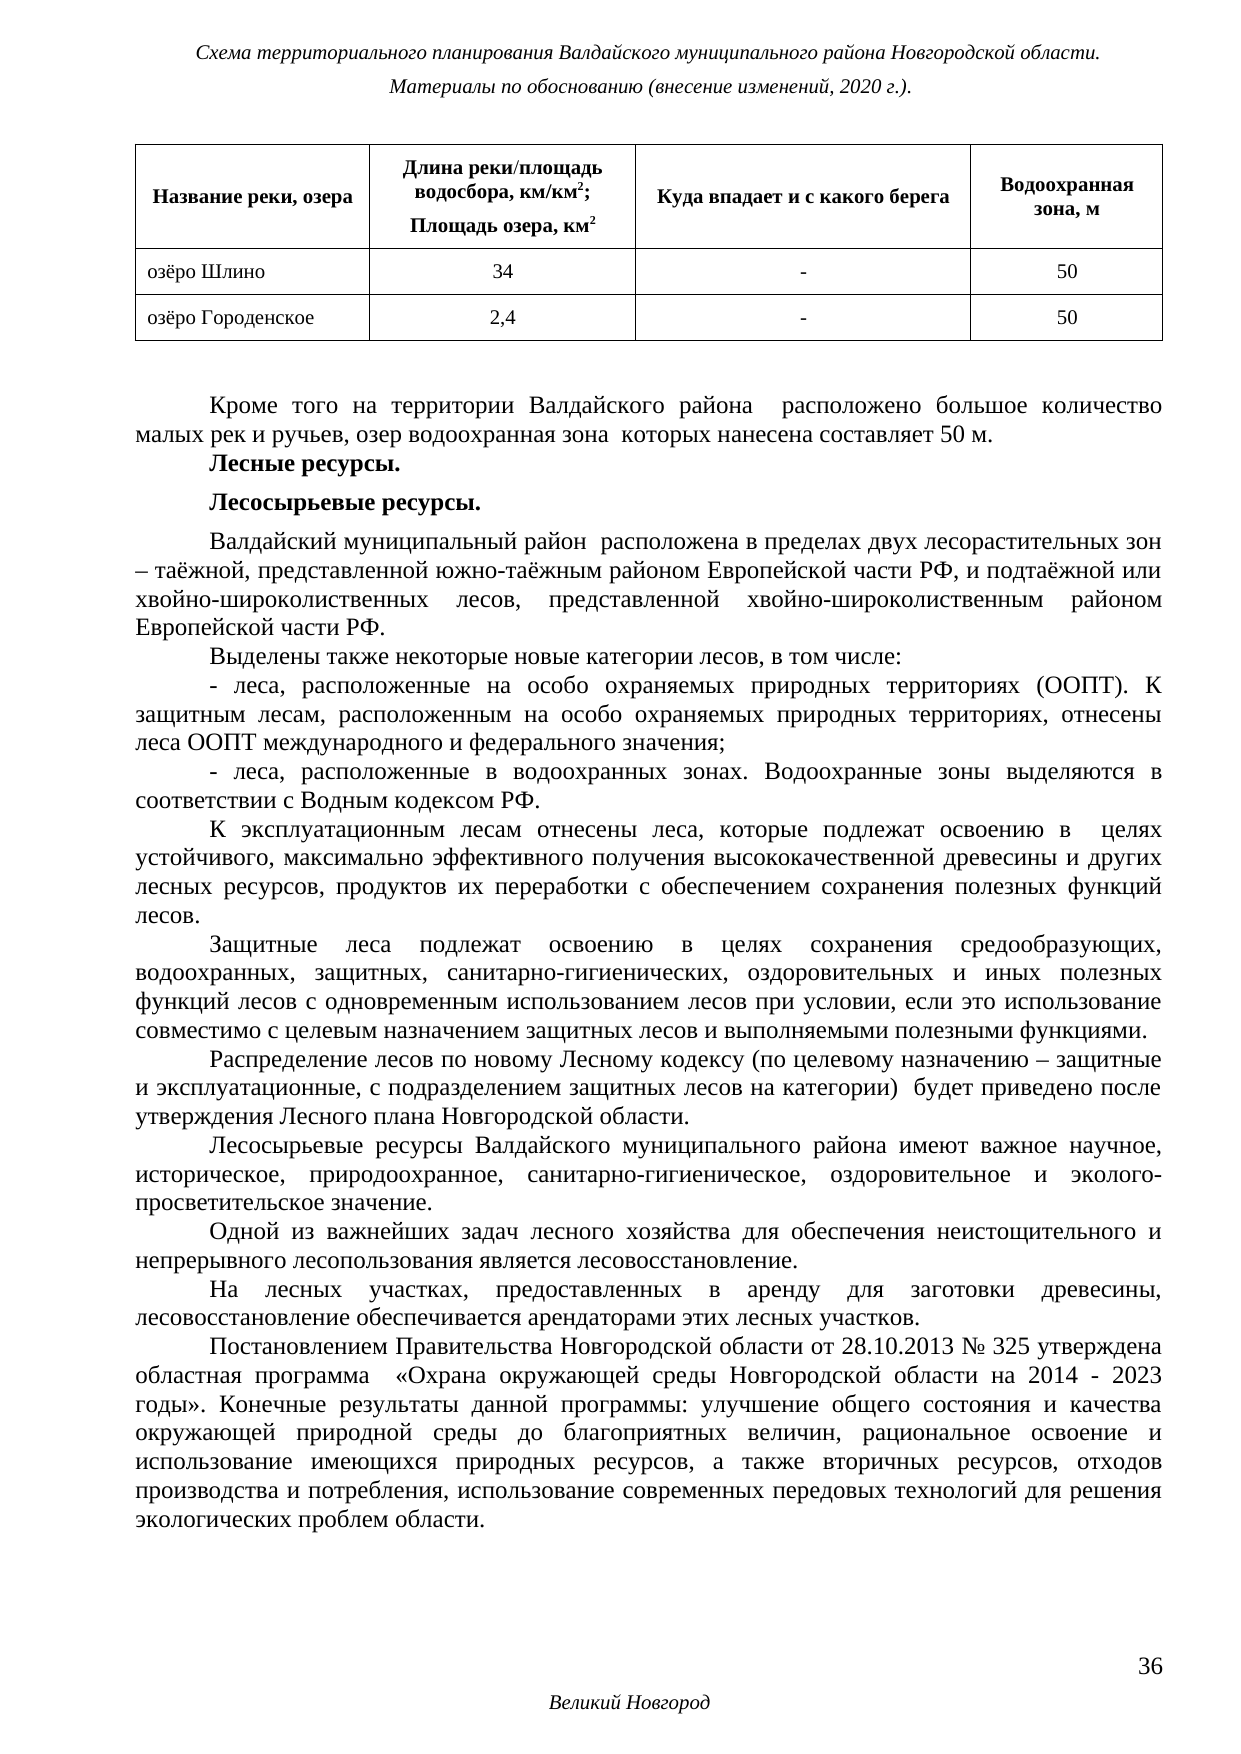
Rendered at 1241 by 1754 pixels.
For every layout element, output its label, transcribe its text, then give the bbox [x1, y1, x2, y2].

table_header Длина реки/площадь водосбора, км/км2; Площадь озера, км2 [370, 145, 635, 248]
table_cell озёро Городенское [136, 295, 369, 340]
text Лесные ресурсы. [135, 448, 1163, 477]
table_cell 34 [370, 249, 635, 294]
text Лесосырьевые ресурсы Валдайского муниципального района имеют важное научное, историческое, природоохранное, санитарно-гигиеническое, оздоровительное и эколого-просветительское значение. [135, 1130, 1163, 1216]
text Защитные леса подлежат освоению в целях сохранения средообразующих, водоохранных, защитных, санитарно-гигиенических, оздоровительных и иных полезных функций лесов с одновременным использованием лесов при условии, если это использование совместимо с целевым назначением защитных лесов и выполняемыми полезными функциями. [135, 929, 1163, 1044]
text - леса, расположенные в водоохранных зонах. Водоохранные зоны выделяются в соответствии с Водным кодексом РФ. [135, 756, 1163, 814]
table_cell озёро Шлино [136, 249, 369, 294]
text - леса, расположенные на особо охраняемых природных территориях (ООПТ). К защитным лесам, расположенным на особо охраняемых природных территориях, отнесены леса ООПТ международного и федерального значения; [135, 670, 1163, 756]
text Одной из важнейших задач лесного хозяйства для обеспечения неистощительного и непрерывного лесопользования является лесовосстановление. [135, 1216, 1163, 1274]
text Выделены также некоторые новые категории лесов, в том числе: [135, 641, 1163, 670]
text Постановлением Правительства Новгородской области от 28.10.2013 № 325 утверждена областная программа «Охрана окружающей среды Новгородской области на 2014 - 2023 годы». Конечные результаты данной программы: улучшение общего состояния и качества окружающей природной среды до благоприятных величин, рациональное освоение и использование имеющихся природных ресурсов, а также вторичных ресурсов, отходов производства и потребления, использование современных передовых технологий для решения экологических проблем области. [135, 1331, 1163, 1532]
text Лесосырьевые ресурсы. [135, 487, 1163, 516]
table_header Название реки, озера [136, 145, 369, 248]
text Кроме того на территории Валдайского района расположено большое количество малых рек и ручьев, озер водоохранная зона которых нанесена составляет 50 м. [135, 390, 1163, 448]
table_cell - [636, 295, 970, 340]
table_header Куда впадает и с какого берега [636, 145, 970, 248]
table_cell - [636, 249, 970, 294]
table_cell 2,4 [370, 295, 635, 340]
table_cell 50 [971, 249, 1162, 294]
text К эксплуатационным лесам отнесены леса, которые подлежат освоению в целях устойчивого, максимально эффективного получения высококачественной древесины и других лесных ресурсов, продуктов их переработки с обеспечением сохранения полезных функций лесов. [135, 814, 1163, 929]
text Валдайский муниципальный район расположена в пределах двух лесорастительных зон – таёжной, представленной южно-таёжным районом Европейской части РФ, и подтаёжной или хвойно-широколиственных лесов, представленной хвойно-широколиственным районом Европейской части РФ. [135, 526, 1163, 641]
table_header Водоохранная зона, м [971, 145, 1162, 248]
text На лесных участках, предоставленных в аренду для заготовки древесины, лесовосстановление обеспечивается арендаторами этих лесных участков. [135, 1274, 1163, 1331]
table_cell 50 [971, 295, 1162, 340]
text Распределение лесов по новому Лесному кодексу (по целевому назначению – защитные и эксплуатационные, с подразделением защитных лесов на категории) будет приведено после утверждения Лесного плана Новгородской области. [135, 1044, 1163, 1130]
